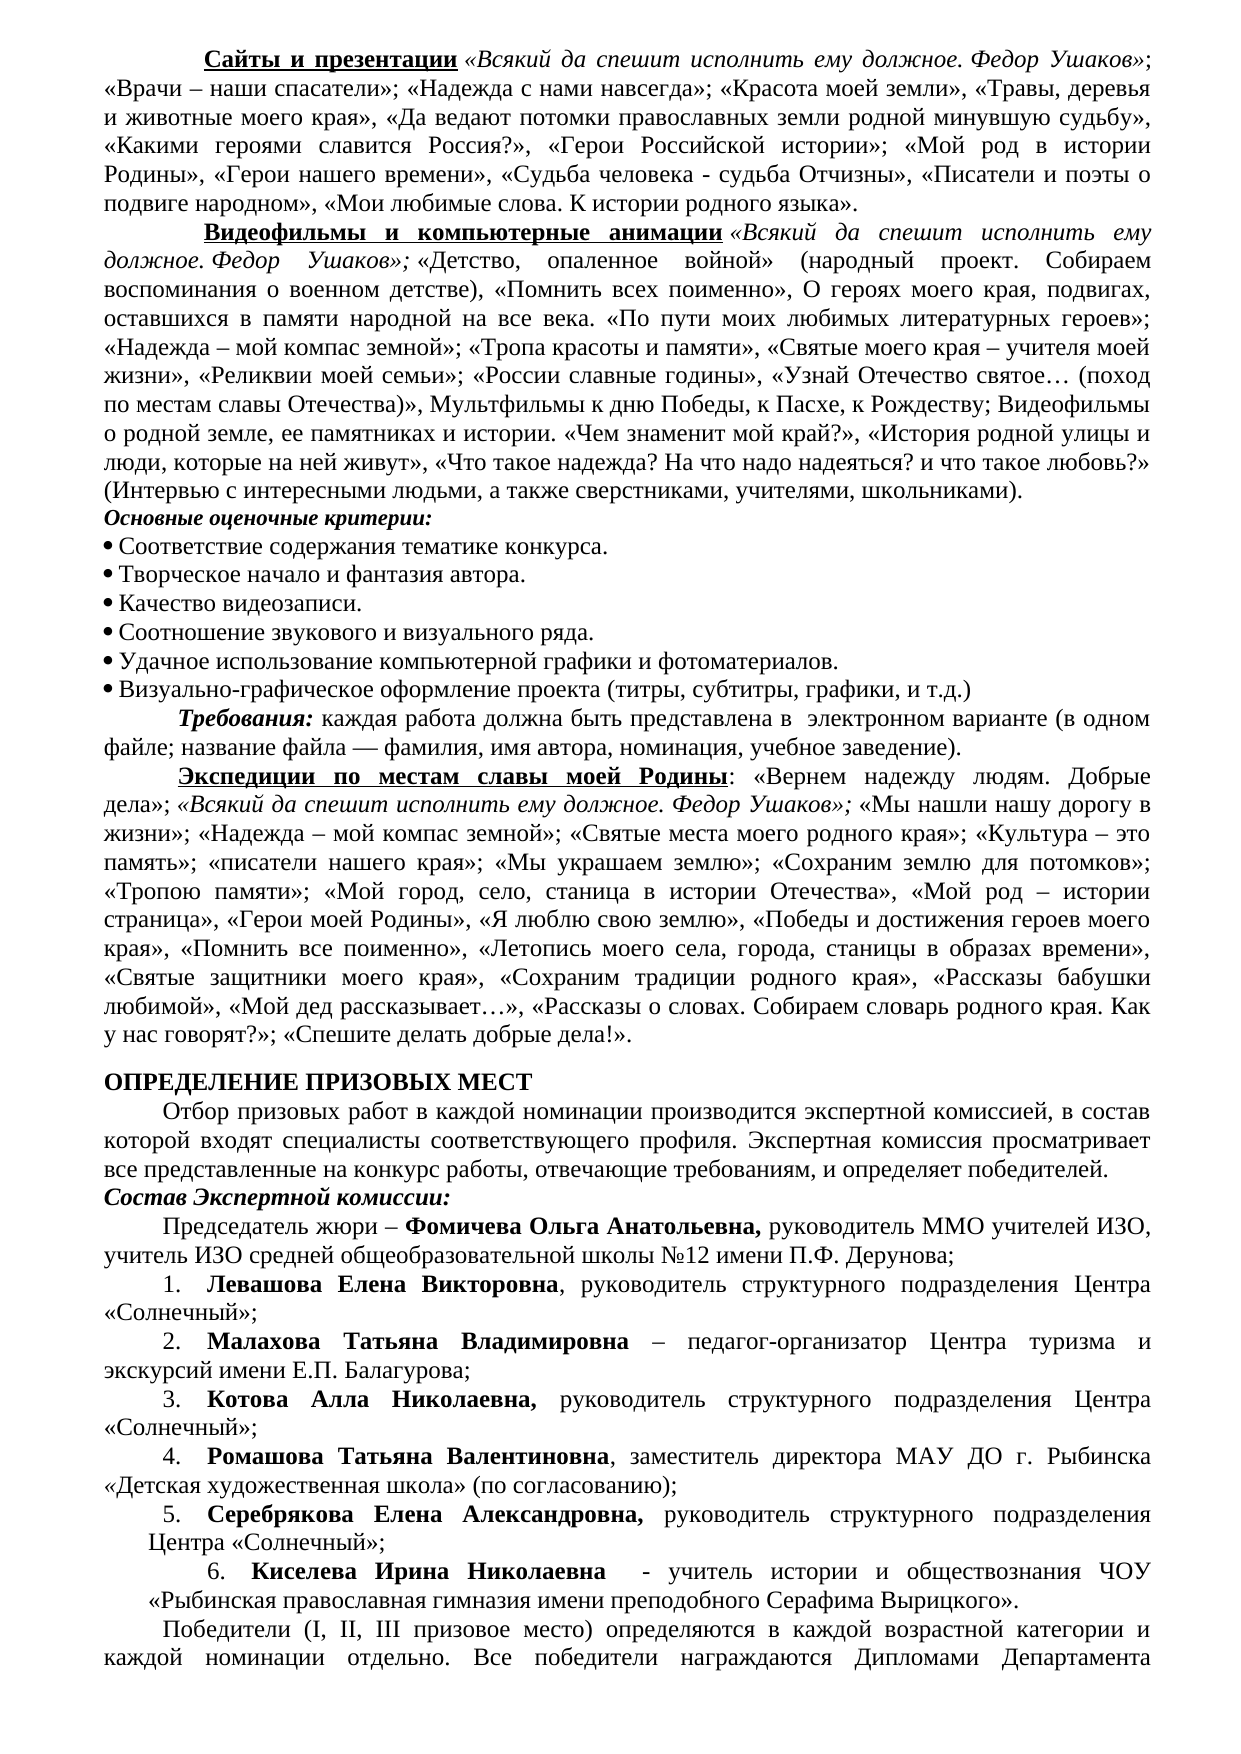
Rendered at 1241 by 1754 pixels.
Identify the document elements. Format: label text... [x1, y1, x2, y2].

list Удачное использование компьютерной графики и фотоматериалов. [103, 646, 1152, 674]
list Котова Алла Николаевна, руководитель структурного подразделения Центра «Солнечный»; [103, 1384, 1152, 1441]
text Видеофильмы и компьютерные анимации «Всякий да спешит исполнить ему должное. Федор Ушаков»; «Детство, опаленное войной» (народный проект. Собираем воспоминания о военном детстве), «Помнить всех поименно», О героях моего края, подвигах, оставшихся в памяти народной на все века. «По пути моих любимых литературных героев»; «Надежда – мой компас земной»; «Тропа красоты и памяти», «Святые моего края – учителя моей жизни», «Реликвии моей семьи»; «России славные годины», «Узнай Отечество святое… (поход по местам славы Отечества)», Мультфильмы к дню Победы, к Пасхе, к Рождеству; Видеофильмы о родной земле, ее памятниках и истории. «Чем знаменит мой край?», «История родной улицы и люди, которые на ней живут», «Что такое надежда? На что надо надеяться? и что такое любовь?» (Интервью с интересными людьми, а также сверстниками, учителями, школьниками). [103, 217, 1152, 504]
text Сайты и презентации «Всякий да спешит исполнить ему должное. Федор Ушаков»; «Врачи – наши спасатели»; «Надежда с нами навсегда»; «Красота моей земли», «Травы, деревья и животные моего края», «Да ведают потомки православных земли родной минувшую судьбу», «Какими героями славится Россия?», «Герои Российской истории»; «Мой род в истории Родины», «Герои нашего времени», «Судьба человека - судьба Отчизны», «Писатели и поэты о подвиге народном», «Мои любимые слова. К истории родного языка». [103, 44, 1152, 217]
text Требования: каждая работа должна быть представлена в электронном варианте (в одном файле; название файла — фамилия, имя автора, номинация, учебное заведение). [103, 703, 1152, 761]
list Соответствие содержания тематике конкурса. [103, 531, 1152, 559]
text Экспедиции по местам славы моей Родины: «Вернем надежду людям. Добрые дела»; «Всякий да спешит исполнить ему должное. Федор Ушаков»; «Мы нашли нашу дорогу в жизни»; «Надежда – мой компас земной»; «Святые места моего родного края»; «Культура – это память»; «писатели нашего края»; «Мы украшаем землю»; «Сохраним землю для потомков»; «Тропою памяти»; «Мой город, село, станица в истории Отечества», «Мой род – истории страница», «Герои моей Родины», «Я люблю свою землю», «Победы и достижения героев моего края», «Помнить все поименно», «Летопись моего села, города, станицы в образах времени», «Святые защитники моего края», «Сохраним традиции родного края», «Рассказы бабушки любимой», «Мой дед рассказывает…», «Рассказы о словах. Собираем словарь родного края. Как у нас говорят?»; «Спешите делать добрые дела!». [103, 761, 1152, 1048]
text Председатель жюри – Фомичева Ольга Анатольевна, руководитель ММО учителей ИЗО, учитель ИЗО средней общеобразовательной школы №12 имени П.Ф. Дерунова; [103, 1211, 1152, 1269]
list Левашова Елена Викторовна, руководитель структурного подразделения Центра «Солнечный»; [103, 1269, 1152, 1326]
list Визуально-графическое оформление проекта (титры, субтитры, графики, и т.д.) [103, 674, 1152, 703]
list Качество видеозаписи. [103, 588, 1152, 617]
list Серебрякова Елена Александровна, руководитель структурного подразделения Центра «Солнечный»; [148, 1499, 1152, 1556]
list Творческое начало и фантазия автора. [103, 559, 1152, 588]
list Малахова Татьяна Владимировна – педагог-организатор Центра туризма и экскурсий имени Е.П. Балагурова; [103, 1326, 1152, 1384]
list Ромашова Татьяна Валентиновна, заместитель директора МАУ ДО г. Рыбинска «Детская художественная школа» (по согласованию); [103, 1441, 1152, 1499]
list Соотношение звукового и визуального ряда. [103, 617, 1152, 646]
list Киселева Ирина Николаевна - учитель истории и обществознания ЧОУ «Рыбинская православная гимназия имени преподобного Серафима Вырицкого». [148, 1556, 1152, 1614]
text ОПРЕДЕЛЕНИЕ ПРИЗОВЫХ МЕСТ [103, 1067, 1152, 1096]
text Основные оценочные критерии: [103, 504, 1152, 531]
text Состав Экспертной комиссии: [103, 1182, 1152, 1211]
text Отбор призовых работ в каждой номинации производится экспертной комиссией, в состав которой входят специалисты соответствующего профиля. Экспертная комиссия просматривает все представленные на конкурс работы, отвечающие требованиям, и определяет победителей. [103, 1096, 1152, 1182]
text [103, 1614, 1152, 1671]
